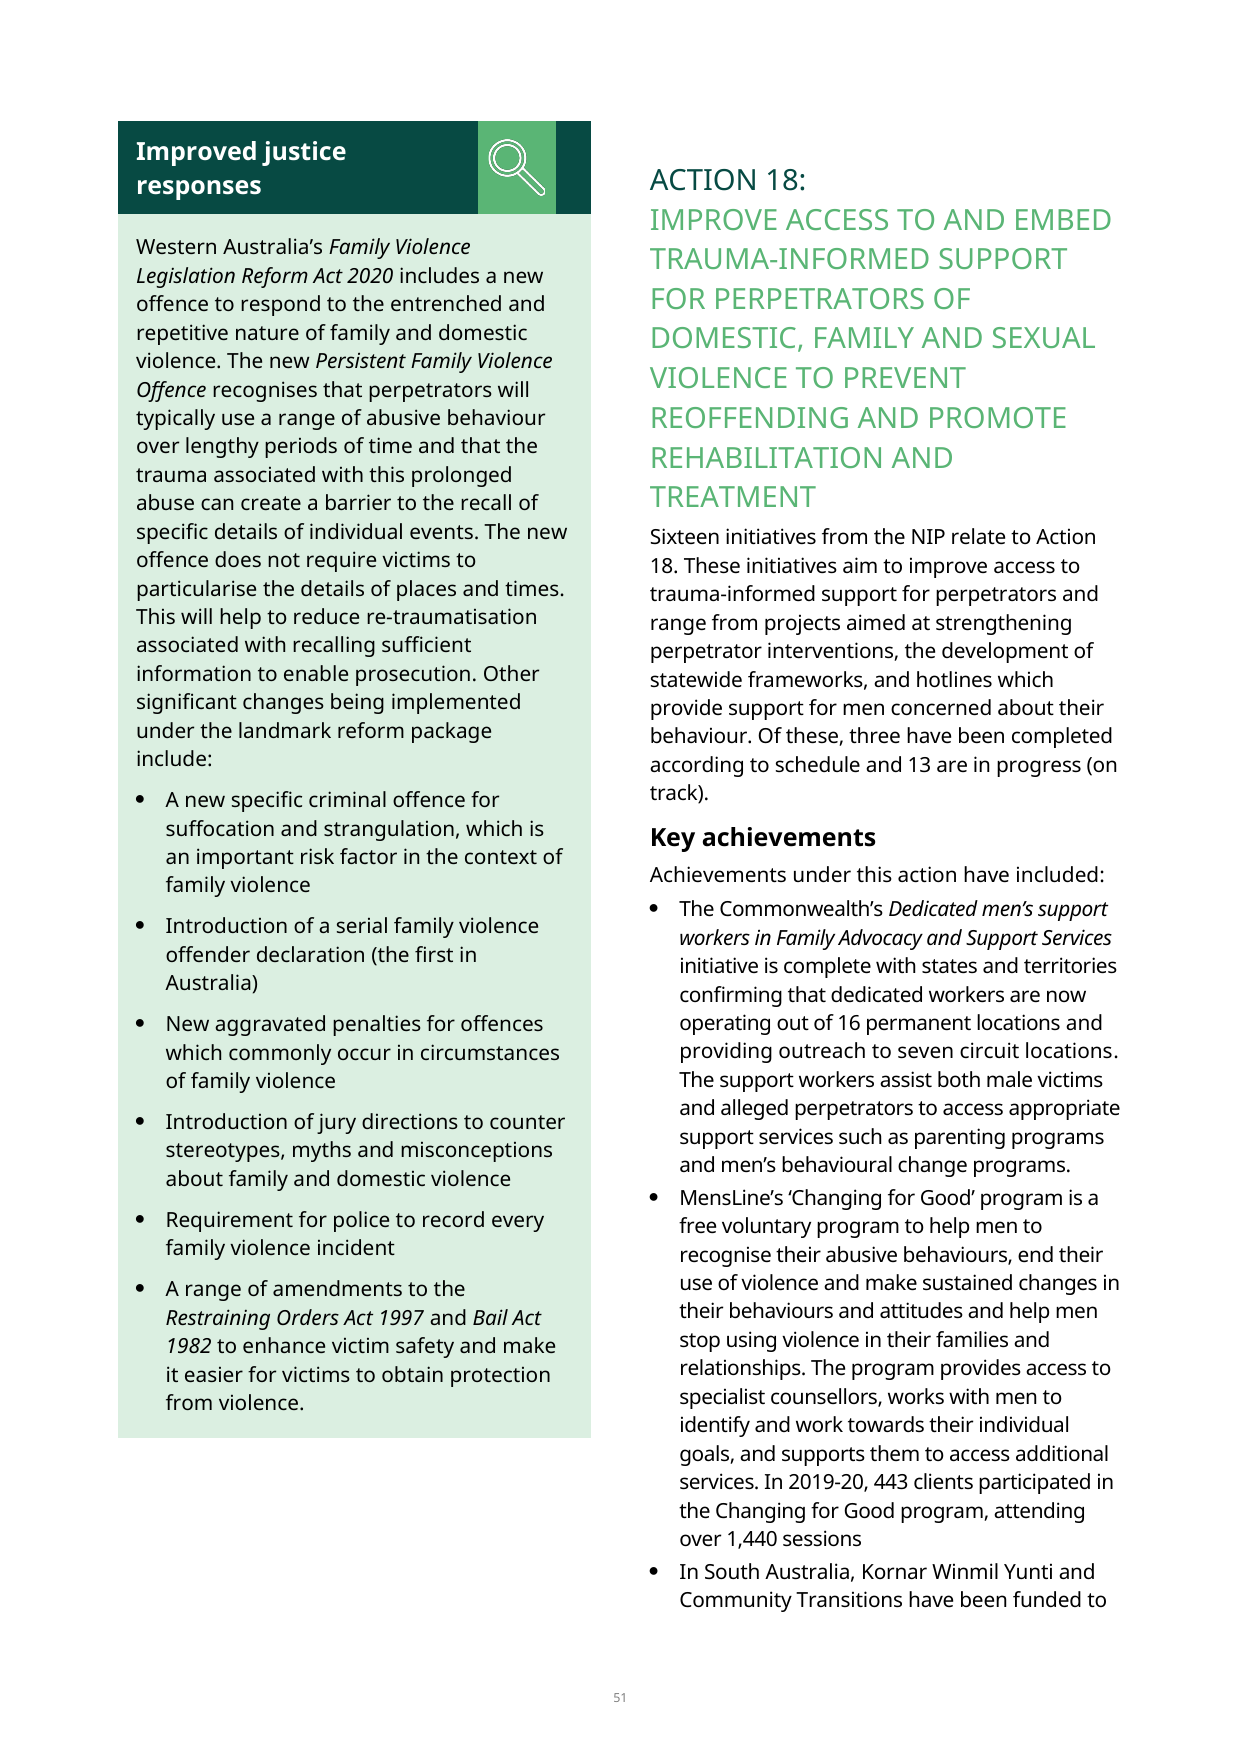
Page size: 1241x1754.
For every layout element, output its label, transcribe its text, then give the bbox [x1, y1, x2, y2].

text Achievements under this action have included: [649, 860, 1122, 888]
table_header [556, 121, 591, 214]
table_cell Western Australia’s Family Violence Legislation Reform Act 2020 includes a new offence to respond to the entrenched and repetitive nature of family and domestic violence. The new Persistent Family Violence Offence recognises that perpetrators will typically use a range of abusive behaviour over lengthy periods of time and that the trauma associated with this prolonged abuse can create a barrier to the recall of specific details of individual events. The new offence does not require victims to particularise the details of places and times. This will help to reduce re-traumatisation associated with recalling sufficient information to enable prosecution. Other significant changes being implemented under the landmark reform package include: A new specific criminal offence for suffocation and strangulation, which is an important risk factor in the context of family violence Introduction of a serial family violence offender declaration (the first in Australia) New aggravated penalties for offences which commonly occur in circumstances of family violence Introduction of jury directions to counter stereotypes, myths and misconceptions about family and domestic violence Requirement for police to record every family violence incident A range of amendments to the Restraining Orders Act 1997 and Bail Act 1982 to enhance victim safety and make it easier for victims to obtain protection from violence. [118, 214, 591, 1438]
subtitle Key achievements [649, 819, 1122, 853]
table_header [478, 121, 556, 214]
text The Commonwealth’s Dedicated men’s support workers in Family Advocacy and Support Services initiative is complete with states and territories confirming that dedicated workers are now operating out of 16 permanent locations and providing outreach to seven circuit locations. The support workers assist both male victims and alleged perpetrators to access appropriate support services such as parenting programs and men’s behavioural change programs. [649, 894, 1122, 1179]
subtitle Action 18: Improve access to and embed trauma-informed support for perpetrators of domestic, family and sexual violence to prevent reoffending and promote rehabilitation and treatment [649, 159, 1122, 516]
table_header Improved justice responses [118, 121, 478, 214]
picture [488, 139, 545, 196]
text MensLine’s ‘Changing for Good’ program is a free voluntary program to help men to recognise their abusive behaviours, end their use of violence and make sustained changes in their behaviours and attitudes and help men stop using violence in their families and relationships. The program provides access to specialist counsellors, works with men to identify and work towards their individual goals, and supports them to access additional services. In 2019-20, 443 clients participated in the Changing for Good program, attending over 1,440 sessions [649, 1183, 1122, 1553]
text Sixteen initiatives from the NIP relate to Action 18. These initiatives aim to improve access to trauma-informed support for perpetrators and range from projects aimed at strengthening perpetrator interventions, the development of statewide frameworks, and hotlines which provide support for men concerned about their behaviour. Of these, three have been completed according to schedule and 13 are in progress (on track). [649, 522, 1122, 807]
